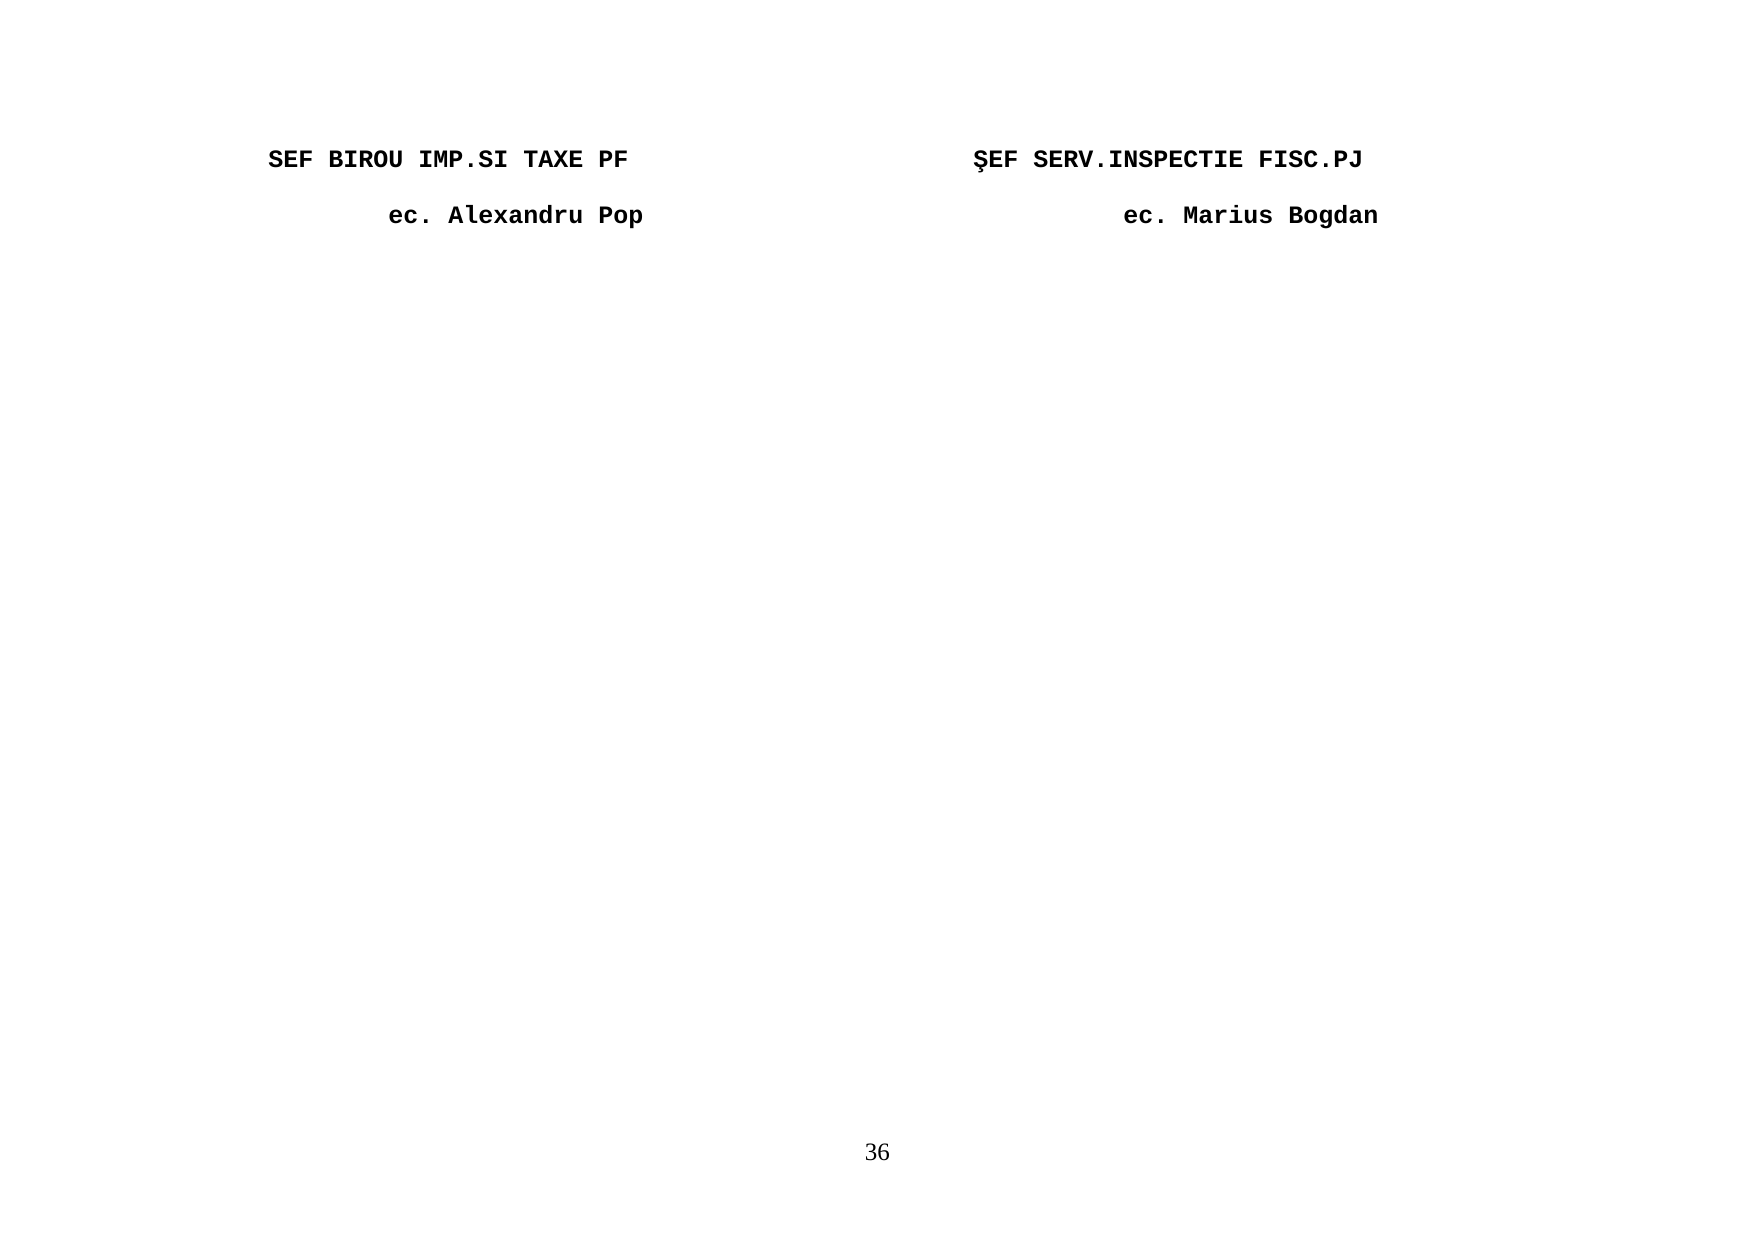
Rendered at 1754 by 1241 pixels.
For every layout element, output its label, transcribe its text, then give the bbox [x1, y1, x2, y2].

text SEF BIROU IMP.SI TAXE PF ŞEF SERV.INSPECTIE FISC.PJ [118, 146, 1636, 175]
text ec. Alexandru Pop ec. Marius Bogdan [118, 203, 1636, 260]
